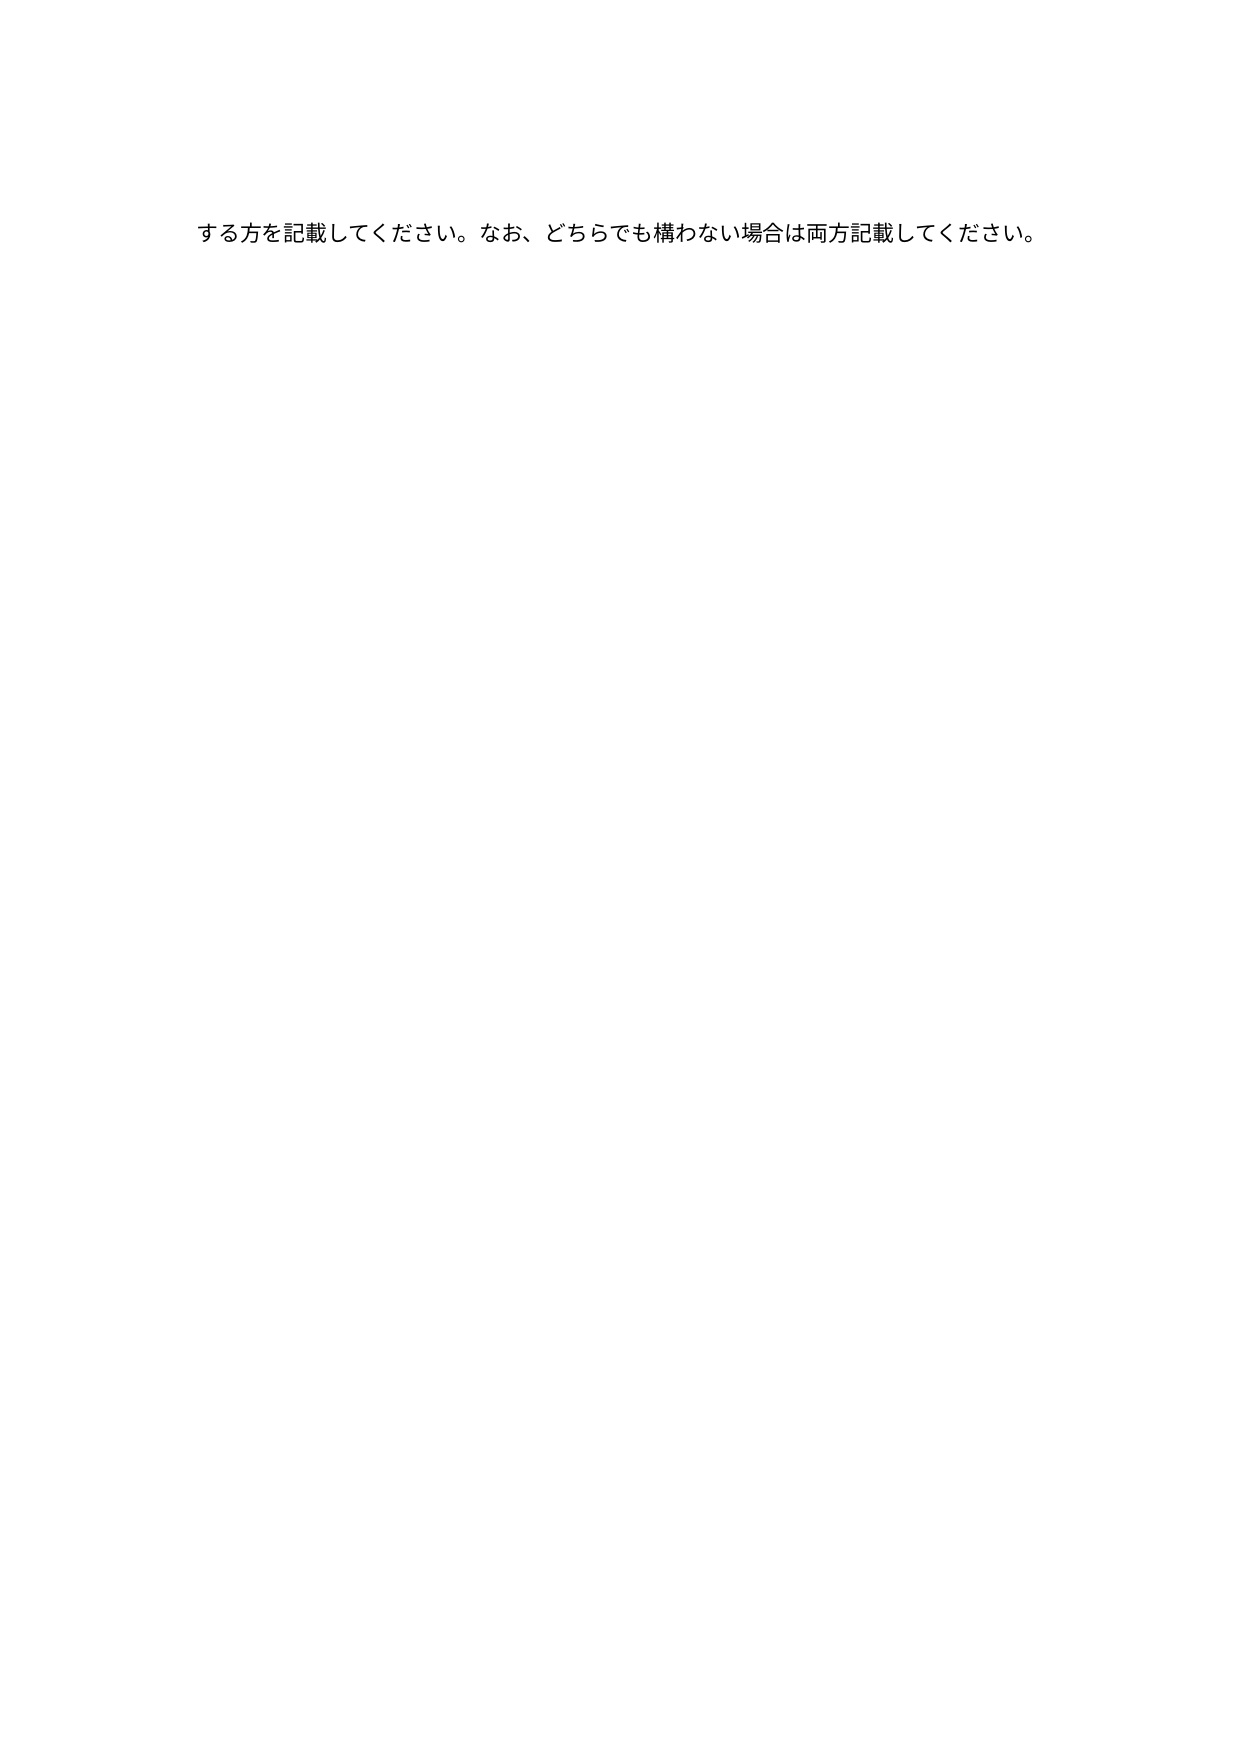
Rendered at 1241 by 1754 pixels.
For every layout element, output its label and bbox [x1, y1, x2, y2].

text [196, 213, 1063, 250]
